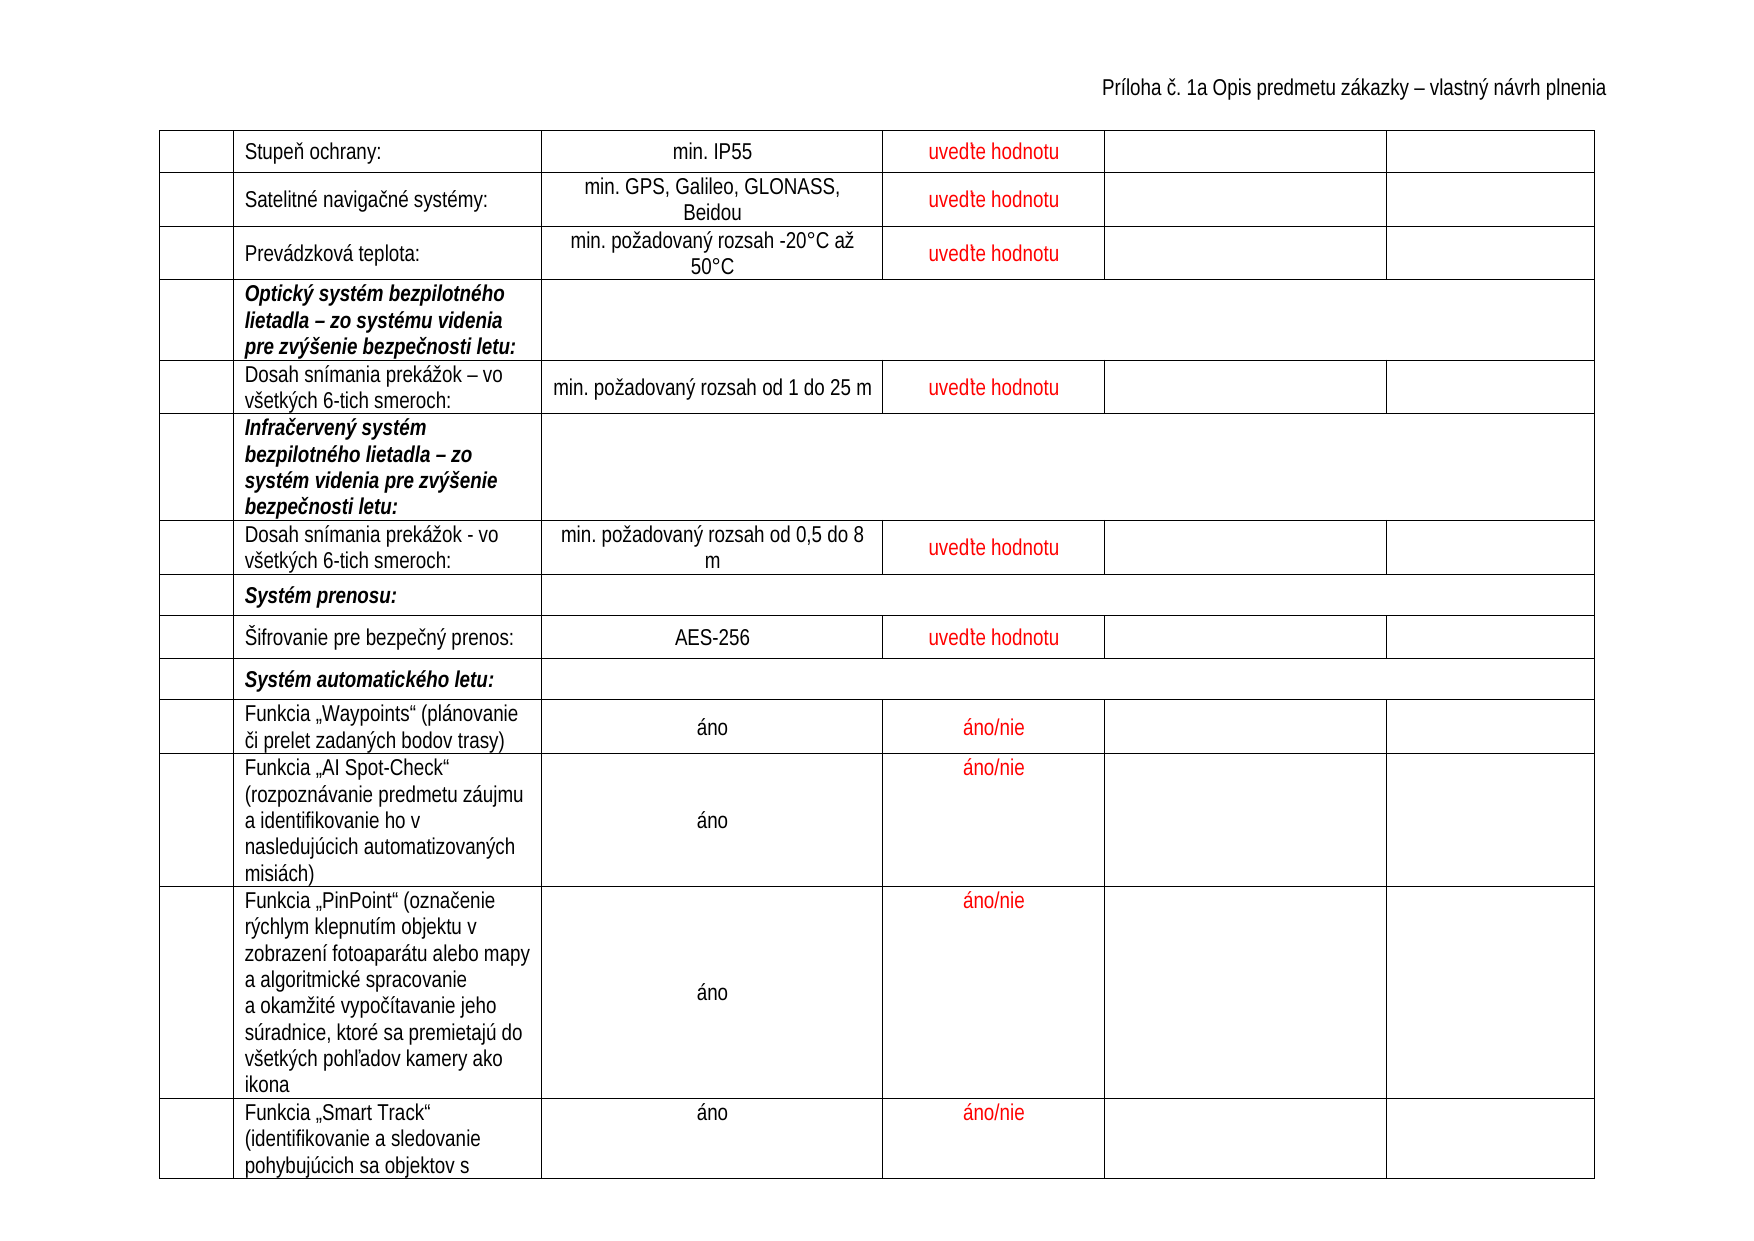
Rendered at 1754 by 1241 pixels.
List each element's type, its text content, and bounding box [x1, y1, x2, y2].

table_cell Optický systém bezpilotného lietadla – zo systému videnia pre zvýšenie bezpečnosti letu: [234, 280, 541, 359]
table_cell [160, 361, 233, 413]
table_cell [1105, 131, 1386, 172]
table_cell Satelitné navigačné systémy: [234, 173, 541, 226]
table_cell [1387, 361, 1594, 413]
table_cell [542, 575, 1594, 615]
table_cell min. požadovaný rozsah -20°C až 50°C [542, 227, 882, 279]
table_cell Dosah snímania prekážok – vo všetkých 6-tich smeroch: [234, 361, 541, 413]
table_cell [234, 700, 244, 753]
table_cell [542, 414, 1594, 520]
table_cell [160, 173, 233, 226]
table_cell [1105, 521, 1386, 573]
table_cell [1105, 700, 1386, 753]
table_cell áno/nie [883, 754, 1104, 886]
table_cell [1387, 131, 1594, 172]
table_cell [160, 280, 233, 359]
table_cell min. požadovaný rozsah od 0,5 do 8 m [542, 521, 882, 573]
table_cell [1387, 227, 1594, 279]
table_cell [1105, 754, 1386, 886]
table_cell [1105, 173, 1386, 226]
table_cell Dosah snímania prekážok - vo všetkých 6-tich smeroch: [234, 521, 541, 573]
table_cell min. požadovaný rozsah od 1 do 25 m [542, 361, 882, 413]
table_cell [160, 754, 233, 886]
table_cell [1387, 521, 1594, 573]
table_cell [1387, 616, 1594, 657]
table_cell áno [542, 887, 882, 1098]
table_cell min. GPS, Galileo, GLONASS, Beidou [542, 173, 882, 226]
table_cell Systém prenosu: [234, 575, 541, 615]
table_cell Prevádzková teplota: [234, 227, 541, 279]
table_cell [160, 659, 233, 699]
table_cell [160, 1099, 233, 1178]
table_cell áno/nie [883, 887, 1104, 1098]
table_cell uveďte hodnotu [883, 131, 1104, 172]
table_cell [1105, 227, 1386, 279]
table_cell [1387, 700, 1594, 753]
table_cell Funkcia „PinPoint“ (označenie rýchlym klepnutím objektu v zobrazení fotoaparátu alebo mapy a algoritmické spracovanie a okamžité vypočítavanie jeho súradnice, ktoré sa premietajú do všetkých pohľadov kamery ako ikona [234, 887, 541, 1098]
table_cell [160, 414, 233, 520]
table_cell AES-256 [542, 616, 882, 657]
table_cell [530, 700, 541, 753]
table_cell [1105, 361, 1386, 413]
table_cell [542, 659, 1594, 699]
table_cell [1387, 754, 1594, 886]
table_cell uveďte hodnotu [883, 616, 1104, 657]
table_cell [160, 575, 233, 615]
table_cell [1105, 1099, 1386, 1178]
table_cell uveďte hodnotu [883, 521, 1104, 573]
table_cell [1105, 887, 1386, 1098]
table_cell min. IP55 [542, 131, 882, 172]
table_cell [542, 280, 1594, 359]
table_cell [1387, 1099, 1594, 1178]
table_cell [160, 616, 233, 657]
table_cell Infračervený systém bezpilotného lietadla – zo systém videnia pre zvýšenie bezpečnosti letu: [234, 414, 541, 520]
table_cell [160, 131, 233, 172]
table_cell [234, 1099, 541, 1178]
table_cell uveďte hodnotu [883, 227, 1104, 279]
table_cell [1387, 887, 1594, 1098]
table_cell [1105, 616, 1386, 657]
table_cell áno/nie [883, 700, 1104, 753]
table_cell Šifrovanie pre bezpečný prenos: [234, 616, 541, 657]
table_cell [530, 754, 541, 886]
table_cell áno [542, 754, 882, 886]
table_cell Systém automatického letu: [234, 659, 541, 699]
table_cell [160, 700, 233, 753]
table_cell uveďte hodnotu [883, 173, 1104, 226]
table_cell áno [542, 1099, 882, 1178]
table_cell áno [542, 700, 882, 753]
table_cell uveďte hodnotu [883, 361, 1104, 413]
table_cell [160, 887, 233, 1098]
table_cell Stupeň ochrany: [234, 131, 541, 172]
table_cell áno/nie [883, 1099, 1104, 1178]
table_cell [160, 227, 233, 279]
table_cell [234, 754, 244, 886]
table_cell [160, 521, 233, 573]
table_cell [1387, 173, 1594, 226]
